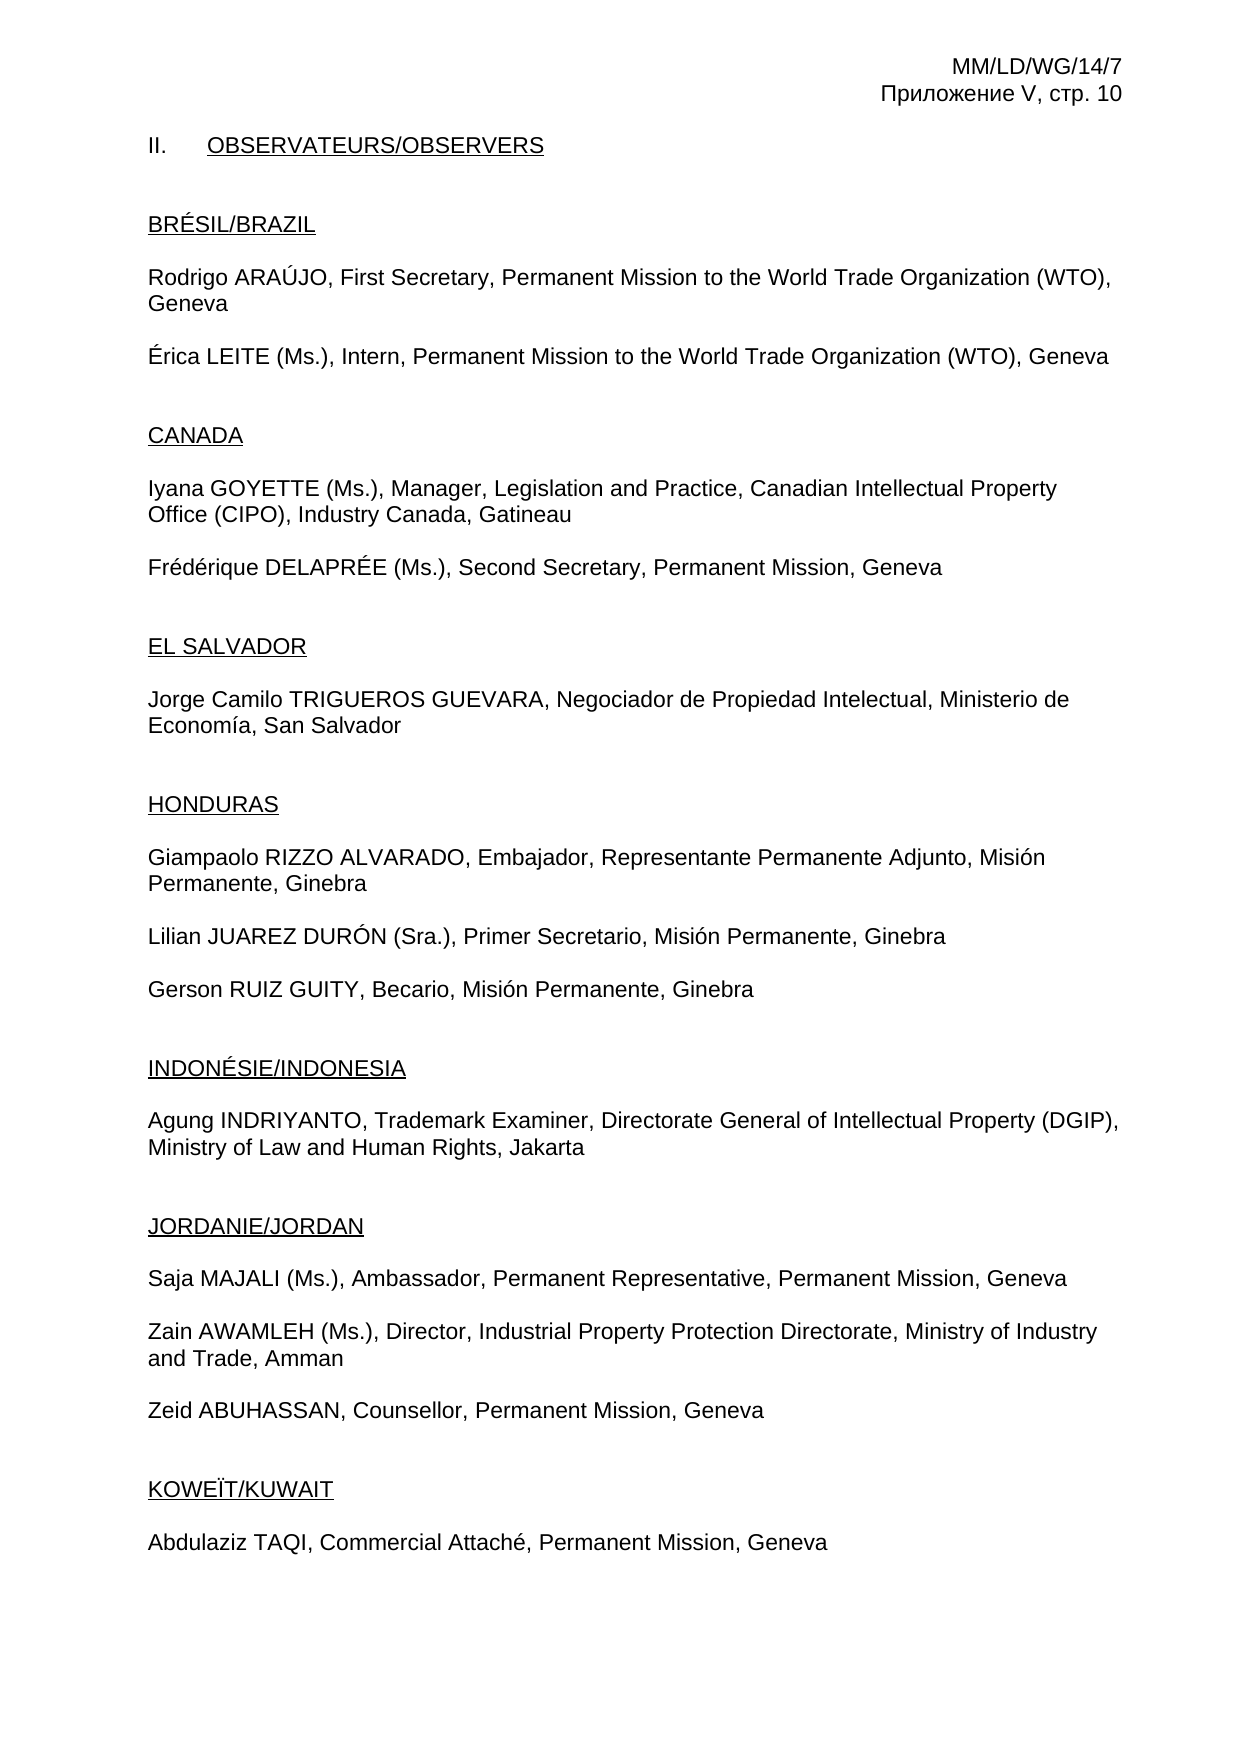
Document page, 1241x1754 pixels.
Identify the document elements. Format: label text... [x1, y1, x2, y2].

text II. OBSERVATEURS/OBSERVERS [148, 132, 1122, 158]
text BRÉSIL/BRAZIL [148, 211, 1122, 238]
text Frédérique DELAPRÉE (Ms.), Second Secretary, Permanent Mission, Geneva [148, 554, 1122, 580]
text Jorge Camilo TRIGUEROS GUEVARA, Negociador de Propiedad Intelectual, Ministerio de Economía, San Salvador [148, 686, 1122, 738]
text HONDURAS [148, 791, 1122, 817]
text Gerson RUIZ GUITY, Becario, Misión Permanente, Ginebra [148, 976, 1122, 1002]
text KOWEÏT/KUWAIT [148, 1476, 1122, 1503]
text Abdulaziz TAQI, Commercial Attaché, Permanent Mission, Geneva [148, 1529, 1122, 1555]
text CANADA [148, 422, 1122, 448]
text Zeid ABUHASSAN, Counsellor, Permanent Mission, Geneva [148, 1397, 1122, 1423]
text EL SALVADOR [148, 633, 1122, 659]
text Érica LEITE (Ms.), Intern, Permanent Mission to the World Trade Organization (WTO), Geneva [148, 343, 1122, 369]
text Rodrigo ARAÚJO, First Secretary, Permanent Mission to the World Trade Organization (WTO), Geneva [148, 264, 1122, 317]
text JORDANIE/JORDAN [148, 1213, 1122, 1239]
text Iyana GOYETTE (Ms.), Manager, Legislation and Practice, Canadian Intellectual Property Office (CIPO), Industry Canada, Gatineau [148, 475, 1122, 527]
text Giampaolo RIZZO ALVARADO, Embajador, Representante Permanente Adjunto, Misión Permanente, Ginebra [148, 844, 1122, 896]
text Agung INDRIYANTO, Trademark Examiner, Directorate General of Intellectual Property (DGIP), Ministry of Law and Human Rights, Jakarta [148, 1107, 1122, 1160]
text Lilian JUAREZ DURÓN (Sra.), Primer Secretario, Misión Permanente, Ginebra [148, 923, 1122, 949]
text INDONÉSIE/INDONESIA [148, 1054, 1122, 1081]
text Zain AWAMLEH (Ms.), Director, Industrial Property Protection Directorate, Ministry of Industry and Trade, Amman [148, 1318, 1122, 1371]
text Saja MAJALI (Ms.), Ambassador, Permanent Representative, Permanent Mission, Geneva [148, 1265, 1122, 1292]
